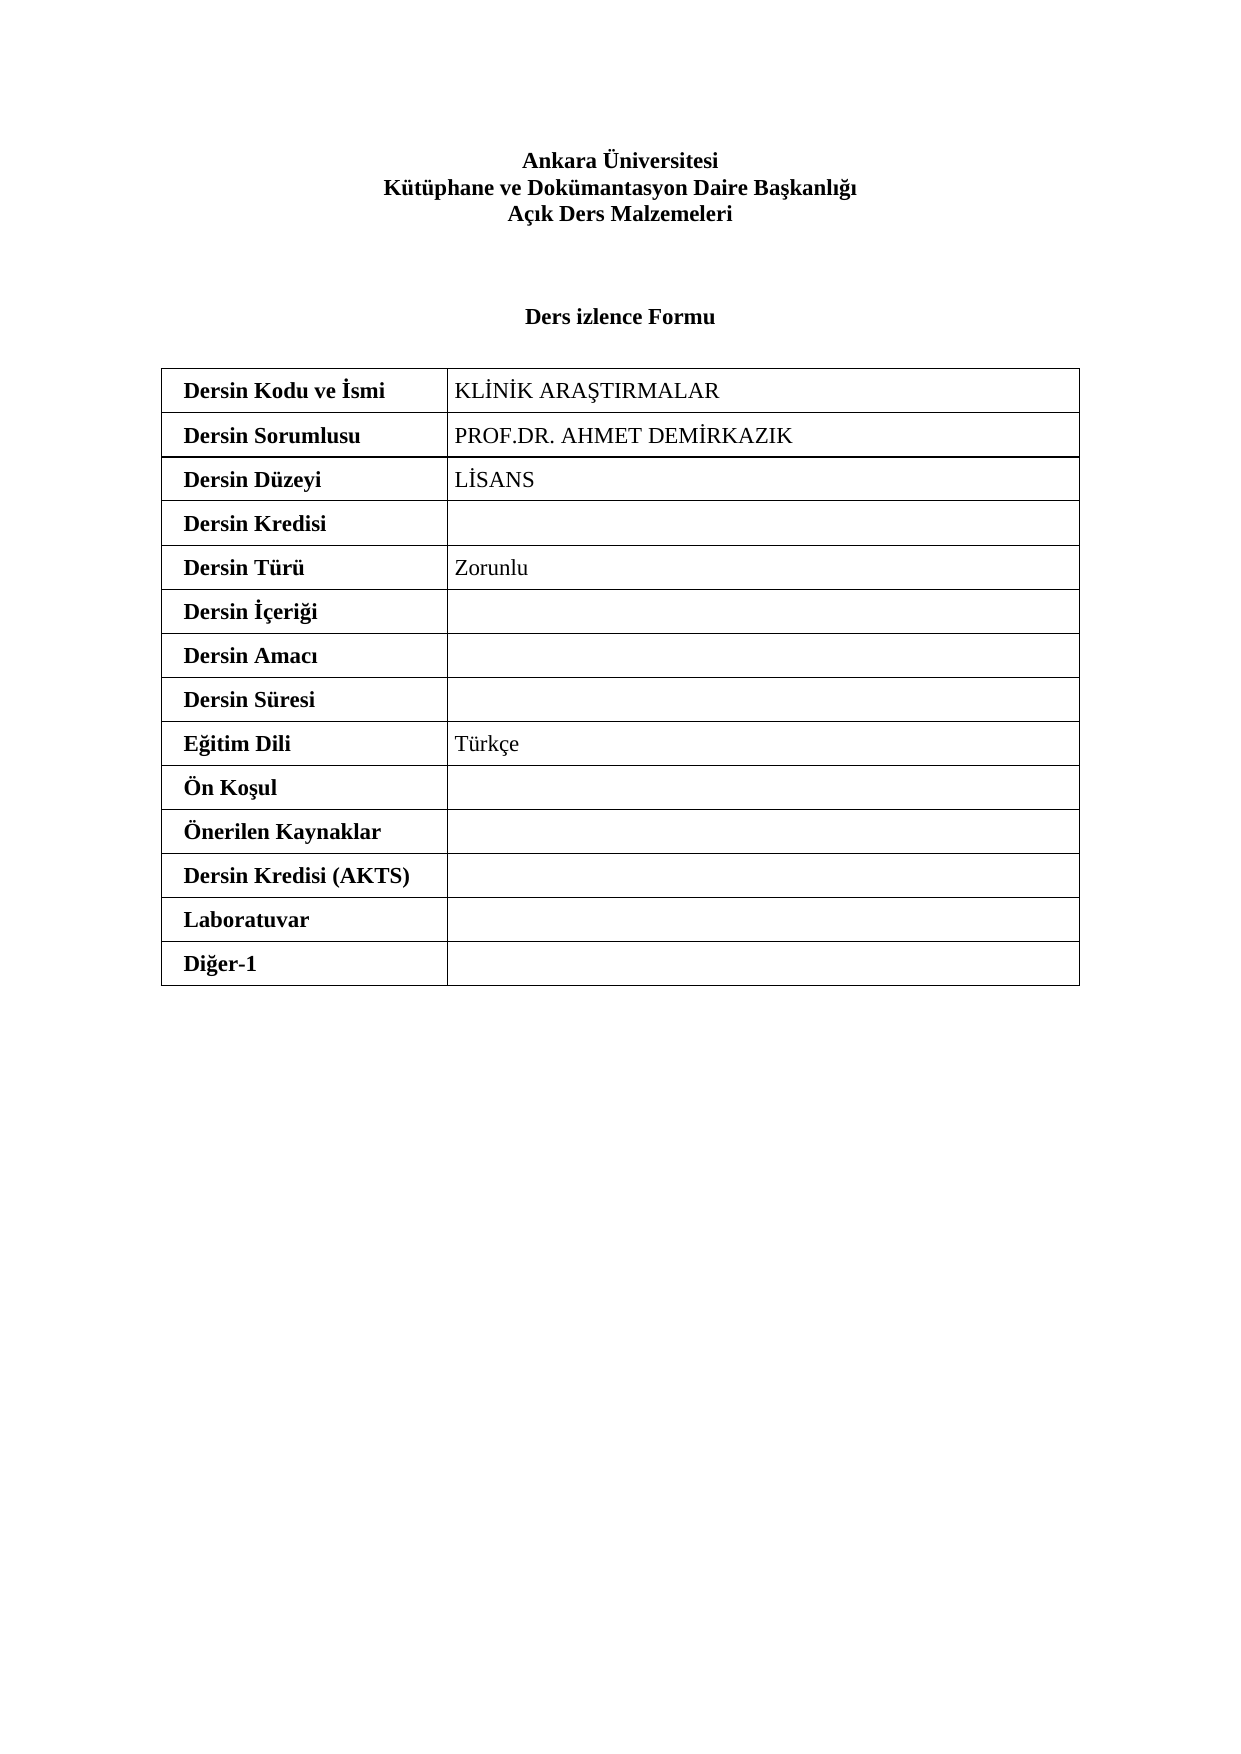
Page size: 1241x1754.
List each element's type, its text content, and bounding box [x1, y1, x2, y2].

table_cell [448, 678, 1079, 721]
table_cell Türkçe [448, 722, 1079, 765]
table_cell PROF.DR. AHMET DEMİRKAZIK [448, 413, 1079, 456]
table_cell Diğer-1 [162, 942, 447, 985]
table_cell [448, 810, 1079, 853]
table_header Dersin Kodu ve İsmi [162, 369, 447, 412]
table_cell Dersin Sorumlusu [162, 413, 447, 456]
table_cell Laboratuvar [162, 898, 447, 941]
table_header KLİNİK ARAŞTIRMALAR [448, 369, 1079, 412]
table_cell LİSANS [448, 458, 1079, 500]
table_cell Zorunlu [448, 546, 1079, 588]
table_cell [448, 942, 1079, 985]
table_cell [448, 854, 1079, 897]
table_cell Ön Koşul [162, 766, 447, 809]
table_cell Dersin Amacı [162, 634, 447, 677]
table_cell Dersin Kredisi [162, 501, 447, 544]
text Ders izlence Formu [148, 303, 1093, 329]
table_cell Dersin Süresi [162, 678, 447, 721]
table_cell Önerilen Kaynaklar [162, 810, 447, 853]
table_cell [448, 634, 1079, 677]
table_cell Dersin Düzeyi [162, 458, 447, 500]
table_cell [448, 590, 1079, 633]
text Açık Ders Malzemeleri [148, 200, 1093, 227]
table_cell Dersin Kredisi (AKTS) [162, 854, 447, 897]
table_cell [448, 766, 1079, 809]
table_cell Eğitim Dili [162, 722, 447, 765]
table_cell Dersin İçeriği [162, 590, 447, 633]
text Ankara Üniversitesi Kütüphane ve Dokümantasyon Daire Başkanlığı [148, 148, 1093, 200]
table_cell Dersin Türü [162, 546, 447, 588]
table_cell [448, 898, 1079, 941]
table_cell [448, 501, 1079, 544]
